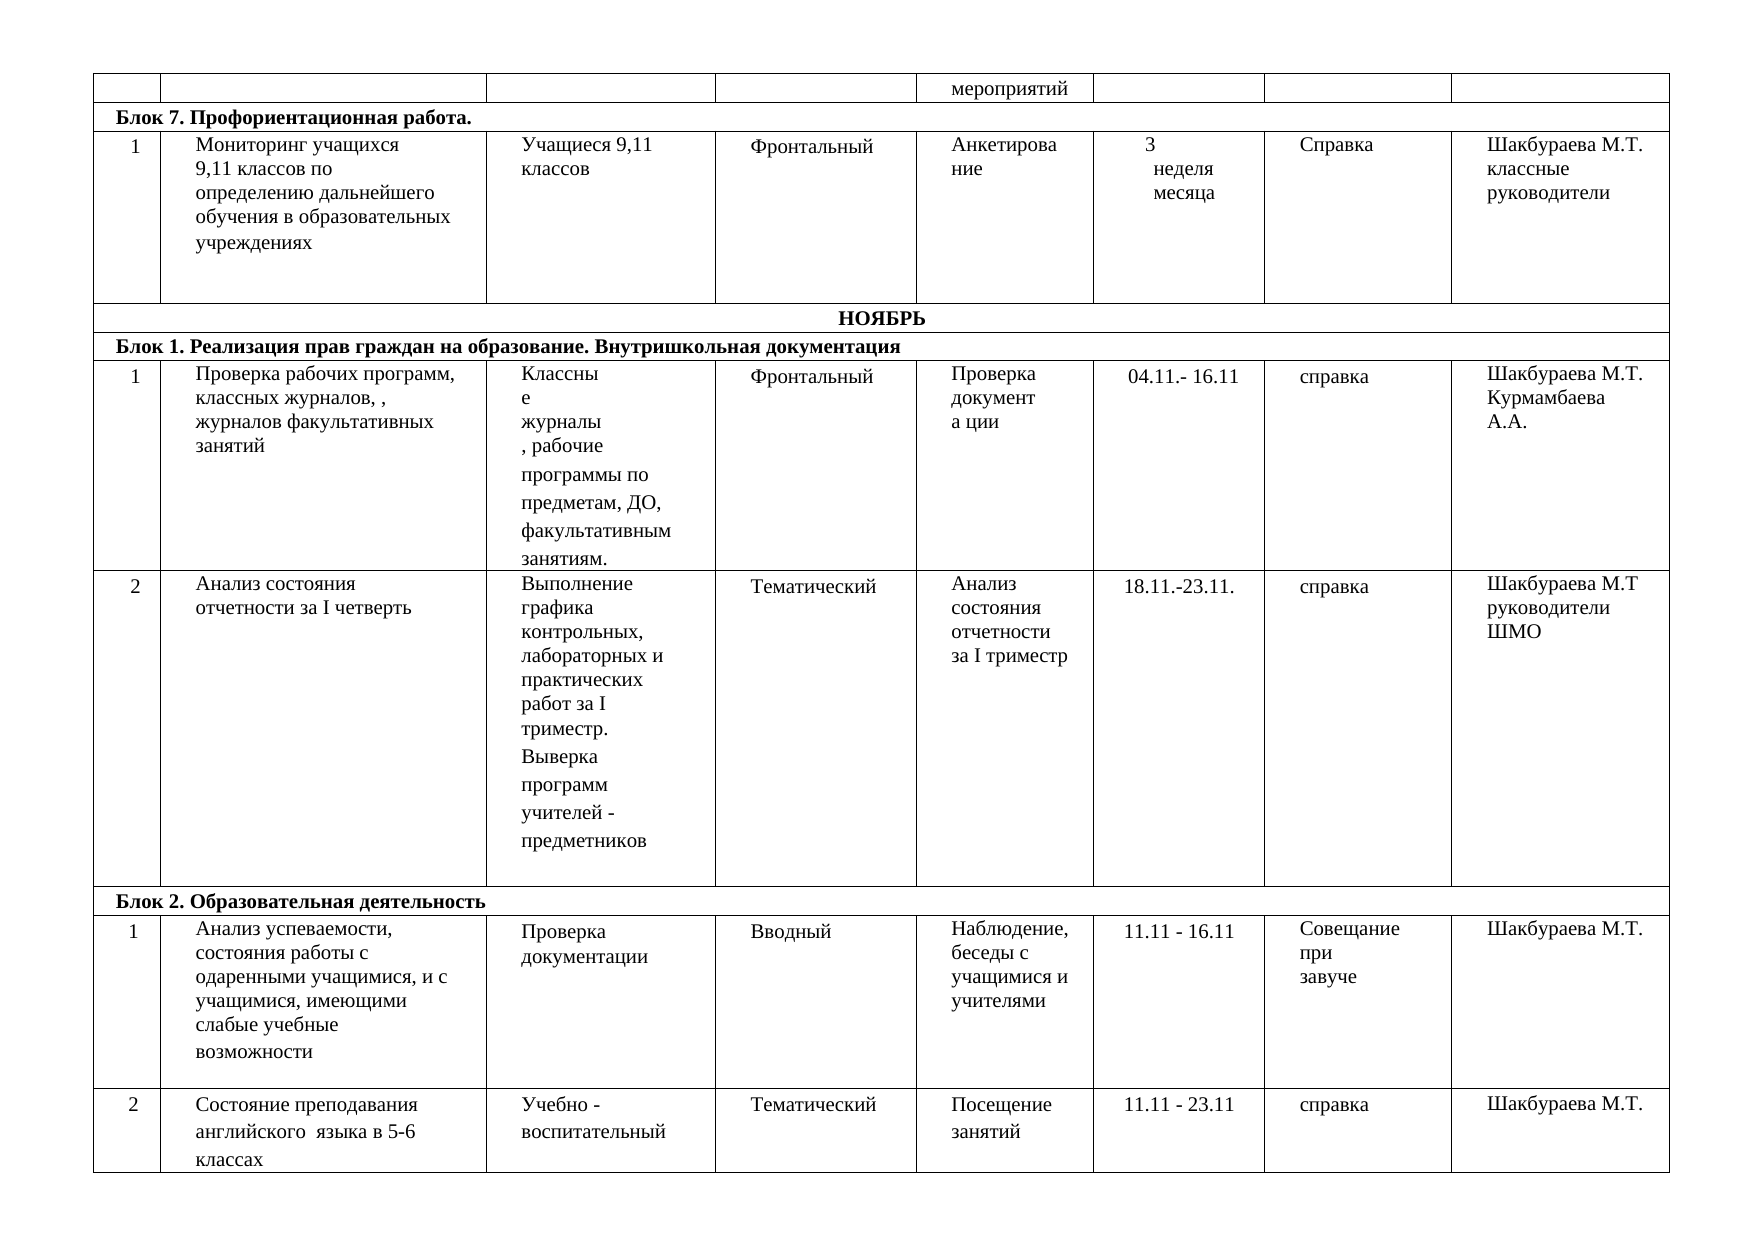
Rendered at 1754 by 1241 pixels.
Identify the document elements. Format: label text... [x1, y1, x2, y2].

table_cell Проверка рабочих программ, классных журналов, , журналов факультативных занятий [161, 361, 486, 570]
table_cell Шакбураева М.Т. классные руководители [1452, 132, 1669, 303]
table_cell Анкетирова ние [917, 132, 1093, 303]
table_cell Анализ успеваемости, состояния работы с одаренными учащимися, и с учащимися, имеющими слабые учебные возможности [161, 916, 486, 1088]
table_header [1094, 74, 1264, 102]
table_header [1265, 74, 1451, 102]
table_cell Тематический [716, 1089, 916, 1172]
table_cell Учебно - воспитательный [487, 1089, 715, 1172]
table_cell справка [1265, 361, 1451, 570]
table_cell 04.11.- 16.11 [1094, 361, 1264, 570]
table_cell НОЯБРЬ [94, 304, 1669, 332]
table_cell 1 [94, 916, 160, 1088]
table_cell Мониторинг учащихся 9,11 классов по определению дальнейшего обучения в образовательных учреждениях [161, 132, 486, 303]
table_cell Шакбураева М.Т. [1452, 916, 1669, 1088]
table_cell Тематический [716, 571, 916, 886]
table_cell Состояние преподавания английского языка в 5-6 классах [161, 1089, 486, 1172]
table_cell 3 неделя месяца [1094, 132, 1264, 303]
table_cell 2 [94, 571, 160, 886]
table_cell Проверка документации [487, 916, 715, 1088]
table_header [161, 74, 486, 102]
table_cell 11.11 - 16.11 [1094, 916, 1264, 1088]
table_cell Вводный [716, 916, 916, 1088]
table_cell Посещение занятий [917, 1089, 1093, 1172]
table_cell Фронтальный [716, 361, 916, 570]
table_cell Блок 1. Реализация прав граждан на образование. Внутришкольная документация [94, 333, 1669, 360]
table_cell Проверка документа ции [917, 361, 1093, 570]
table_cell 2 [94, 1089, 160, 1172]
table_cell 18.11.-23.11. [1094, 571, 1264, 886]
table_cell 1 [94, 361, 160, 570]
table_cell Учащиеся 9,11 классов [487, 132, 715, 303]
table_cell Совещание при завуче [1265, 916, 1451, 1088]
table_header мероприятий [917, 74, 1093, 102]
table_cell Блок 2. Образовательная деятельность [94, 887, 1669, 915]
table_cell Блок 7. Профориентационная работа. [94, 103, 1669, 131]
table_cell Анализ состояния отчетности за I четверть [161, 571, 486, 886]
table_cell справка [1265, 1089, 1451, 1172]
table_header [1452, 74, 1669, 102]
table_header [716, 74, 916, 102]
table_cell Наблюдение, беседы с учащимися и учителями [917, 916, 1093, 1088]
table_cell Шакбураева М.Т. Курмамбаева А.А. [1452, 361, 1669, 570]
table_header [94, 74, 160, 102]
table_cell Шакбураева М.Т. [1452, 1089, 1669, 1172]
table_cell Классные журналы, рабочие программы по предметам, ДО, факультативным занятиям. [487, 361, 715, 570]
table_cell Анализ состояния отчетности за I триместр [917, 571, 1093, 886]
table_cell 1 [94, 132, 160, 303]
table_cell 11.11 - 23.11 [1094, 1089, 1264, 1172]
table_cell Фронтальный [716, 132, 916, 303]
table_cell Выполнение графика контрольных, лабораторных и практических работ за I триместр. Выверка программ учителей - предметников [487, 571, 715, 886]
table_cell Шакбураева М.Т руководители ШМО [1452, 571, 1669, 886]
table_header [487, 74, 715, 102]
table_cell Справка [1265, 132, 1451, 303]
table_cell справка [1265, 571, 1451, 886]
